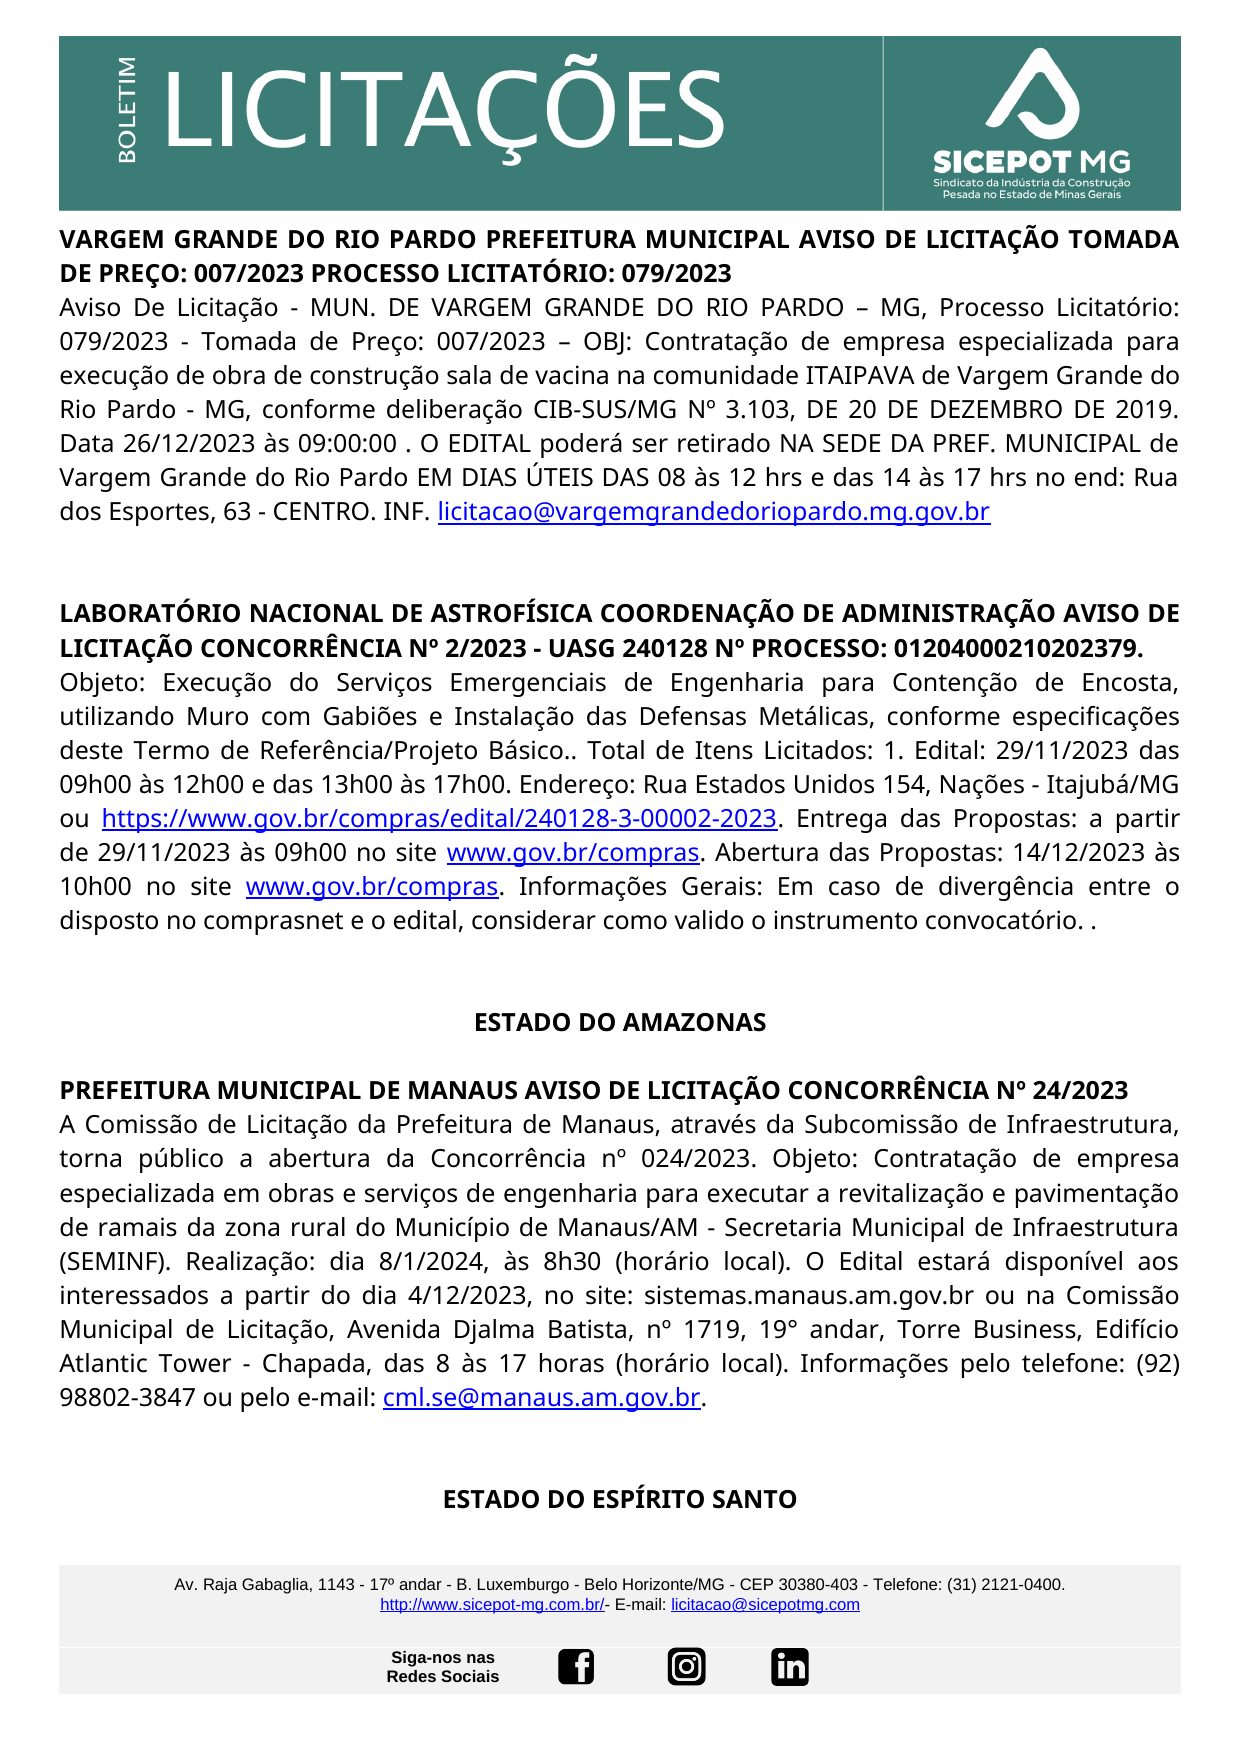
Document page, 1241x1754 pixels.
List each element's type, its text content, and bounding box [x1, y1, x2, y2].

text LABORATÓRIO NACIONAL DE ASTROFÍSICA COORDENAÇÃO DE ADMINISTRAÇÃO AVISO DE LICITAÇÃO CONCORRÊNCIA Nº 2/2023 - UASG 240128 Nº PROCESSO: 01204000210202379. [59, 596, 1181, 664]
text VARGEM GRANDE DO RIO PARDO PREFEITURA MUNICIPAL AVISO DE LICITAÇÃO TOMADA DE PREÇO: 007/2023 PROCESSO LICITATÓRIO: 079/2023 [59, 221, 1181, 289]
text ESTADO DO AMAZONAS [59, 1005, 1181, 1039]
text PREFEITURA MUNICIPAL DE MANAUS AVISO DE LICITAÇÃO CONCORRÊNCIA Nº 24/2023 [59, 1073, 1181, 1107]
picture [557, 1648, 594, 1685]
text Objeto: Execução do Serviços Emergenciais de Engenharia para Contenção de Encosta, utilizando Muro com Gabiões e Instalação das Defensas Metálicas, conforme especificações deste Termo de Referência/Projeto Básico.. Total de Itens Licitados: 1. Edital: 29/11/2023 das 09h00 às 12h00 e das 13h00 às 17h00. Endereço: Rua Estados Unidos 154, Nações - Itajubá/MG ou https://www.gov.br/compras/edital/240128-3-00002-2023. Entrega das Propostas: a partir de 29/11/2023 às 09h00 no site www.gov.br/compras. Abertura das Propostas: 14/12/2023 às 10h00 no site www.gov.br/compras. Informações Gerais: Em caso de divergência entre o disposto no comprasnet e o edital, considerar como valido o instrumento convocatório. . [59, 664, 1181, 937]
text A Comissão de Licitação da Prefeitura de Manaus, através da Subcomissão de Infraestrutura, torna público a abertura da Concorrência nº 024/2023. Objeto: Contratação de empresa especializada em obras e serviços de engenharia para executar a revitalização e pavimentação de ramais da zona rural do Município de Manaus/AM - Secretaria Municipal de Infraestrutura (SEMINF). Realização: dia 8/1/2024, às 8h30 (horário local). O Edital estará disponível aos interessados a partir do dia 4/12/2023, no site: sistemas.manaus.am.gov.br ou na Comissão Municipal de Licitação, Avenida Djalma Batista, nº 1719, 19° andar, Torre Business, Edifício Atlantic Tower - Chapada, das 8 às 17 horas (horário local). Informações pelo telefone: (92) 98802-3847 ou pelo e-mail: cml.se@manaus.am.gov.br. [59, 1107, 1181, 1414]
text ESTADO DO ESPÍRITO SANTO [59, 1482, 1181, 1516]
text Aviso De Licitação - MUN. DE VARGEM GRANDE DO RIO PARDO – MG, Processo Licitatório: 079/2023 - Tomada de Preço: 007/2023 – OBJ: Contratação de empresa especializada para execução de obra de construção sala de vacina na comunidade ITAIPAVA de Vargem Grande do Rio Pardo - MG, conforme deliberação CIB-SUS/MG Nº 3.103, DE 20 DE DEZEMBRO DE 2019. Data 26/12/2023 às 09:00:00 . O EDITAL poderá ser retirado NA SEDE DA PREF. MUNICIPAL de Vargem Grande do Rio Pardo EM DIAS ÚTEIS DAS 08 às 12 hrs e das 14 às 17 hrs no end: Rua dos Esportes, 63 - CENTRO. INF. licitacao@vargemgrandedoriopardo.mg.gov.br [59, 289, 1181, 528]
picture [667, 1647, 706, 1686]
picture [59, 36, 1181, 211]
picture [771, 1648, 809, 1686]
